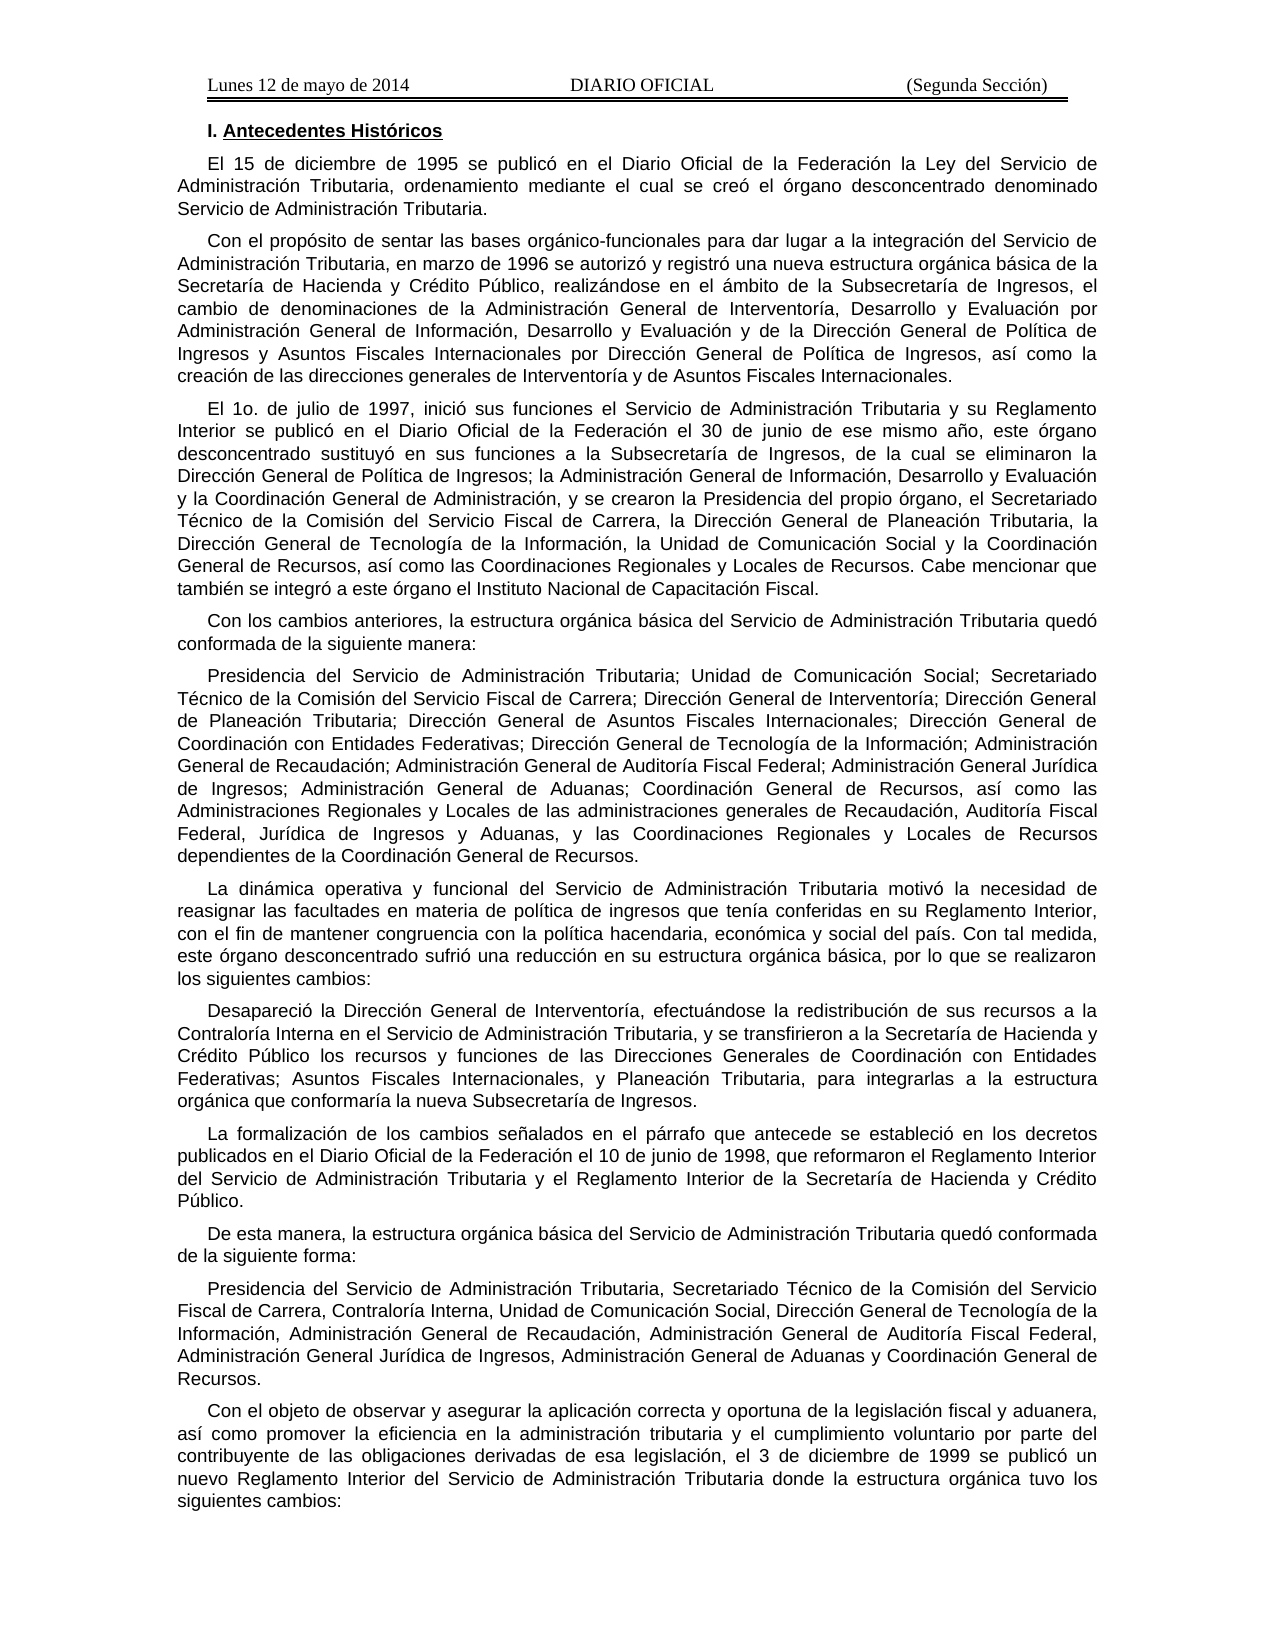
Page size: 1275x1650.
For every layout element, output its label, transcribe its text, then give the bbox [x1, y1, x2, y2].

text De esta manera, la estructura orgánica básica del Servicio de Administración Tributaria quedó conformada de la siguiente forma: [177, 1222, 1098, 1267]
text La formalización de los cambios señalados en el párrafo que antecede se estableció en los decretos publicados en el Diario Oficial de la Federación el 10 de junio de 1998, que reformaron el Reglamento Interior del Servicio de Administración Tributaria y el Reglamento Interior de la Secretaría de Hacienda y Crédito Público. [177, 1122, 1098, 1212]
text Desapareció la Dirección General de Interventoría, efectuándose la redistribución de sus recursos a la Contraloría Interna en el Servicio de Administración Tributaria, y se transfirieron a la Secretaría de Hacienda y Crédito Público los recursos y funciones de las Direcciones Generales de Coordinación con Entidades Federativas; Asuntos Fiscales Internacionales, y Planeación Tributaria, para integrarlas a la estructura orgánica que conformaría la nueva Subsecretaría de Ingresos. [177, 1000, 1098, 1112]
text El 1o. de julio de 1997, inició sus funciones el Servicio de Administración Tributaria y su Reglamento Interior se publicó en el Diario Oficial de la Federación el 30 de junio de ese mismo año, este órgano desconcentrado sustituyó en sus funciones a la Subsecretaría de Ingresos, de la cual se eliminaron la Dirección General de Política de Ingresos; la Administración General de Información, Desarrollo y Evaluación y la Coordinación General de Administración, y se crearon la Presidencia del propio órgano, el Secretariado Técnico de la Comisión del Servicio Fiscal de Carrera, la Dirección General de Planeación Tributaria, la Dirección General de Tecnología de la Información, la Unidad de Comunicación Social y la Coordinación General de Recursos, así como las Coordinaciones Regionales y Locales de Recursos. Cabe mencionar que también se integró a este órgano el Instituto Nacional de Capacitación Fiscal. [177, 397, 1098, 600]
text La dinámica operativa y funcional del Servicio de Administración Tributaria motivó la necesidad de reasignar las facultades en materia de política de ingresos que tenía conferidas en su Reglamento Interior, con el fin de mantener congruencia con la política hacendaria, económica y social del país. Con tal medida, este órgano desconcentrado sufrió una reducción en su estructura orgánica básica, por lo que se realizaron los siguientes cambios: [177, 877, 1098, 990]
text Presidencia del Servicio de Administración Tributaria; Unidad de Comunicación Social; Secretariado Técnico de la Comisión del Servicio Fiscal de Carrera; Dirección General de Interventoría; Dirección General de Planeación Tributaria; Dirección General de Asuntos Fiscales Internacionales; Dirección General de Coordinación con Entidades Federativas; Dirección General de Tecnología de la Información; Administración General de Recaudación; Administración General de Auditoría Fiscal Federal; Administración General Jurídica de Ingresos; Administración General de Aduanas; Coordinación General de Recursos, así como las Administraciones Regionales y Locales de las administraciones generales de Recaudación, Auditoría Fiscal Federal, Jurídica de Ingresos y Aduanas, y las Coordinaciones Regionales y Locales de Recursos dependientes de la Coordinación General de Recursos. [177, 665, 1098, 867]
text El 15 de diciembre de 1995 se publicó en el Diario Oficial de la Federación la Ley del Servicio de Administración Tributaria, ordenamiento mediante el cual se creó el órgano desconcentrado denominado Servicio de Administración Tributaria. [177, 152, 1098, 220]
text I. Antecedentes Históricos [177, 120, 1098, 142]
text Con el objeto de observar y asegurar la aplicación correcta y oportuna de la legislación fiscal y aduanera, así como promover la eficiencia en la administración tributaria y el cumplimiento voluntario por parte del contribuyente de las obligaciones derivadas de esa legislación, el 3 de diciembre de 1999 se publicó un nuevo Reglamento Interior del Servicio de Administración Tributaria donde la estructura orgánica tuvo los siguientes cambios: [177, 1400, 1098, 1512]
text Con el propósito de sentar las bases orgánico-funcionales para dar lugar a la integración del Servicio de Administración Tributaria, en marzo de 1996 se autorizó y registró una nueva estructura orgánica básica de la Secretaría de Hacienda y Crédito Público, realizándose en el ámbito de la Subsecretaría de Ingresos, el cambio de denominaciones de la Administración General de Interventoría, Desarrollo y Evaluación por Administración General de Información, Desarrollo y Evaluación y de la Dirección General de Política de Ingresos y Asuntos Fiscales Internacionales por Dirección General de Política de Ingresos, así como la creación de las direcciones generales de Interventoría y de Asuntos Fiscales Internacionales. [177, 230, 1098, 387]
text Con los cambios anteriores, la estructura orgánica básica del Servicio de Administración Tributaria quedó conformada de la siguiente manera: [177, 610, 1098, 655]
text Presidencia del Servicio de Administración Tributaria, Secretariado Técnico de la Comisión del Servicio Fiscal de Carrera, Contraloría Interna, Unidad de Comunicación Social, Dirección General de Tecnología de la Información, Administración General de Recaudación, Administración General de Auditoría Fiscal Federal, Administración General Jurídica de Ingresos, Administración General de Aduanas y Coordinación General de Recursos. [177, 1277, 1098, 1390]
